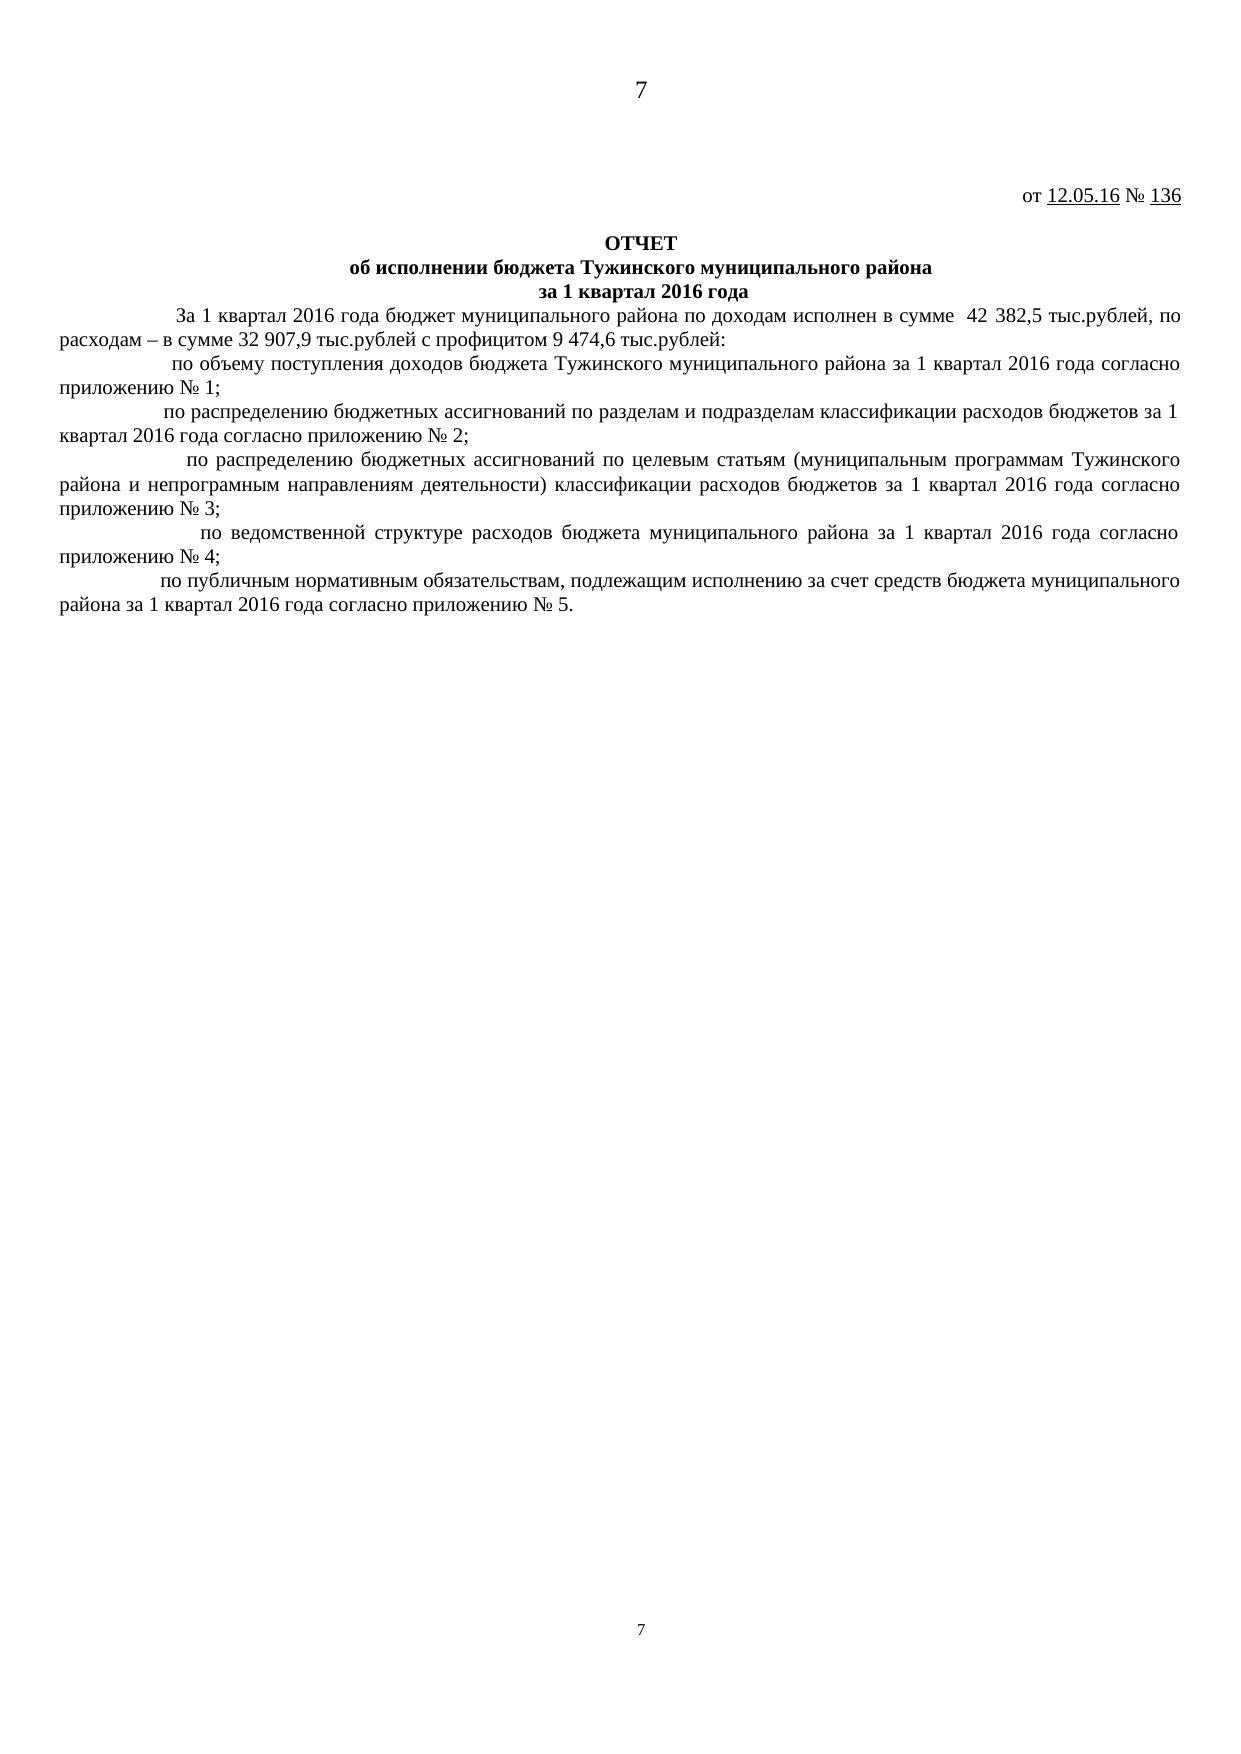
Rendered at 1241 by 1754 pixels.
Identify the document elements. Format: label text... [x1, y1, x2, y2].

text по распределению бюджетных ассигнований по разделам и подразделам классификации расходов бюджетов за 1 квартал 2016 года согласно приложению № 2; [59, 399, 1181, 447]
text от 12.05.16 № 136 [59, 183, 1181, 207]
text За 1 квартал 2016 года бюджет муниципального района по доходам исполнен в сумме 42 382,5 тыс.рублей, по расходам – в сумме 32 907,9 тыс.рублей с профицитом 9 474,6 тыс.рублей: [59, 303, 1181, 351]
text по ведомственной структуре расходов бюджета муниципального района за 1 квартал 2016 года согласно приложению № 4; [59, 519, 1181, 568]
text ОТЧЕТ [59, 231, 1181, 255]
text по объему поступления доходов бюджета Тужинского муниципального района за 1 квартал 2016 года согласно приложению № 1; [59, 351, 1181, 399]
text за 1 квартал 2016 года [59, 279, 1181, 303]
text об исполнении бюджета Тужинского муниципального района [59, 255, 1181, 279]
text по публичным нормативным обязательствам, подлежащим исполнению за счет средств бюджета муниципального района за 1 квартал 2016 года согласно приложению № 5. [59, 568, 1181, 616]
text по распределению бюджетных ассигнований по целевым статьям (муниципальным программам Тужинского района и непрограмным направлениям деятельности) классификации расходов бюджетов за 1 квартал 2016 года согласно приложению № 3; [59, 447, 1181, 519]
